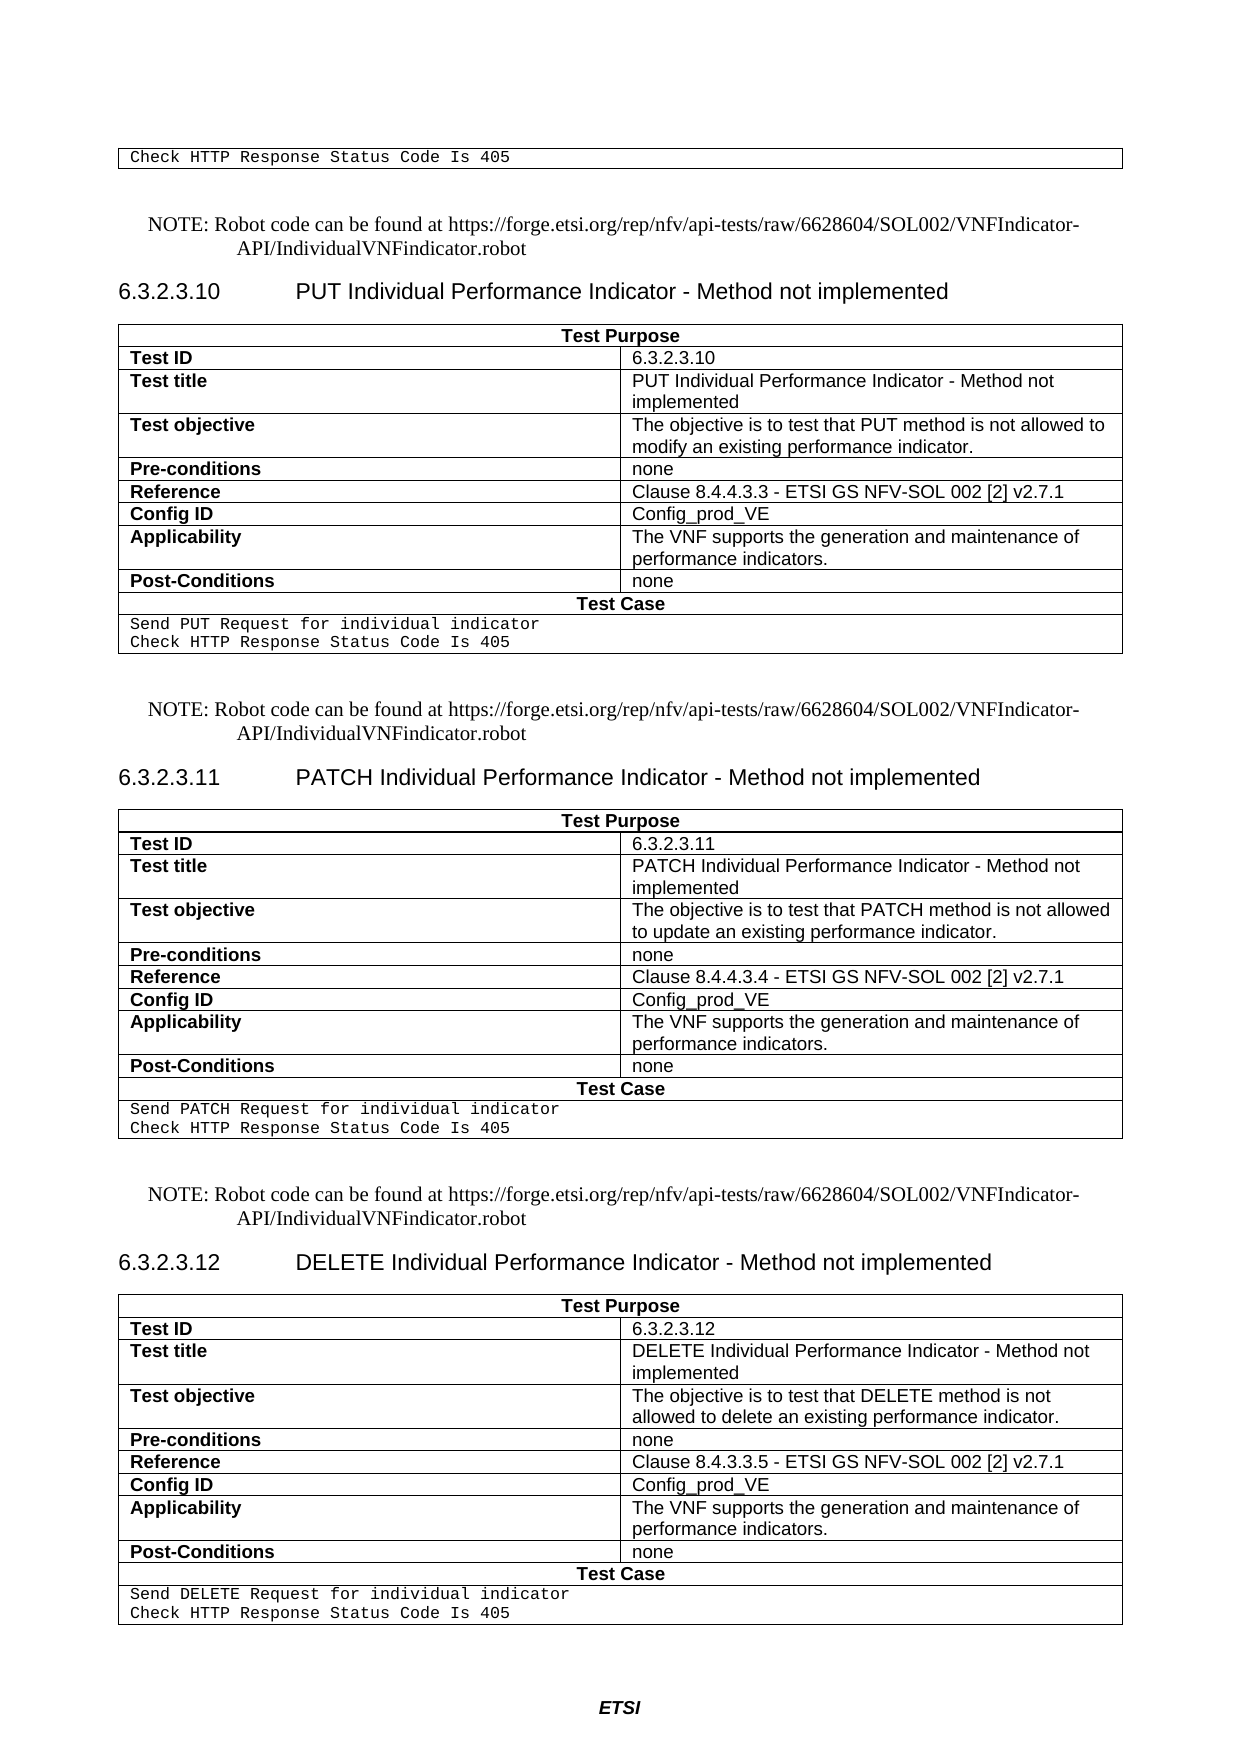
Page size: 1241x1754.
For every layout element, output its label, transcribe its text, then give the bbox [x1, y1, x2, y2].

table_cell Config ID [119, 503, 620, 525]
table_cell Test Case [119, 1563, 1122, 1585]
table_cell Pre-conditions [119, 1429, 620, 1450]
table_cell Config_prod_VE [621, 503, 1122, 525]
table_cell PATCH Individual Performance Indicator - Method not implemented [621, 855, 1122, 898]
table_cell none [621, 458, 1122, 479]
table_cell none [621, 570, 1122, 592]
table_cell The VNF supports the generation and maintenance of performance indicators. [621, 1496, 1122, 1539]
table_cell Send PATCH Request for individual indicator Check HTTP Response Status Code Is 405 [119, 1101, 1122, 1138]
table_cell none [621, 1541, 1122, 1562]
table_cell Post-Conditions [119, 570, 620, 592]
table_cell Clause 8.4.3.3.5 - ETSI GS NFV-SOL 002 [2] v2.7.1 [621, 1451, 1122, 1473]
text NOTE: Robot code can be found at https://forge.etsi.org/rep/nfv/api-tests/raw/6628604/SOL002/VNFIndicator-API/IndividualVNFindicator.robot [148, 211, 1122, 259]
table_cell 6.3.2.3.12 [621, 1318, 1122, 1339]
table_cell Test ID [119, 347, 620, 369]
table_header Test Purpose [119, 1295, 1122, 1317]
table_cell Clause 8.4.4.3.3 - ETSI GS NFV-SOL 002 [2] v2.7.1 [621, 481, 1122, 502]
table_cell none [621, 1429, 1122, 1450]
table_header Test Purpose [119, 325, 1122, 346]
table_cell 6.3.2.3.10 [621, 347, 1122, 369]
table_cell Test objective [119, 899, 620, 942]
table_cell Pre-conditions [119, 458, 620, 479]
table_cell PUT Individual Performance Indicator - Method not implemented [621, 370, 1122, 413]
subtitle 6.3.2.3.10 PUT Individual Performance Indicator - Method not implemented [118, 278, 1122, 305]
subtitle 6.3.2.3.12 DELETE Individual Performance Indicator - Method not implemented [118, 1249, 1122, 1275]
table_cell The VNF supports the generation and maintenance of performance indicators. [621, 1011, 1122, 1054]
table_header Test Purpose [119, 810, 1122, 831]
table_cell Pre-conditions [119, 943, 620, 965]
table_cell Send PUT Request for individual indicator Check HTTP Response Status Code Is 405 [119, 615, 1122, 653]
table_cell Test objective [119, 414, 620, 457]
table_cell none [621, 1055, 1122, 1077]
table_cell Test title [119, 1340, 620, 1383]
table_cell Applicability [119, 526, 620, 569]
subtitle 6.3.2.3.11 PATCH Individual Performance Indicator - Method not implemented [118, 764, 1122, 790]
table_cell Reference [119, 1451, 620, 1473]
table_cell Reference [119, 966, 620, 987]
table_cell Applicability [119, 1011, 620, 1054]
table_cell The VNF supports the generation and maintenance of performance indicators. [621, 526, 1122, 569]
table_cell Test objective [119, 1385, 620, 1428]
table_cell The objective is to test that DELETE method is not allowed to delete an existing performance indicator. [621, 1385, 1122, 1428]
table_cell Test ID [119, 1318, 620, 1339]
table_cell 6.3.2.3.11 [621, 833, 1122, 854]
table_cell Send DELETE Request for individual indicator Check HTTP Response Status Code Is 405 [119, 1586, 1122, 1623]
table_cell Config_prod_VE [621, 1474, 1122, 1495]
text NOTE: Robot code can be found at https://forge.etsi.org/rep/nfv/api-tests/raw/6628604/SOL002/VNFIndicator-API/IndividualVNFindicator.robot [148, 697, 1122, 745]
table_cell Applicability [119, 1496, 620, 1539]
table_cell Config_prod_VE [621, 989, 1122, 1010]
table_cell Clause 8.4.4.3.4 - ETSI GS NFV-SOL 002 [2] v2.7.1 [621, 966, 1122, 987]
table_cell Test title [119, 855, 620, 898]
table_cell Test Case [119, 593, 1122, 614]
table_cell Test ID [119, 833, 620, 854]
table_cell The objective is to test that PUT method is not allowed to modify an existing performance indicator. [621, 414, 1122, 457]
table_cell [119, 149, 1122, 168]
table_cell Post-Conditions [119, 1541, 620, 1562]
table_cell The objective is to test that PATCH method is not allowed to update an existing performance indicator. [621, 899, 1122, 942]
table_cell Test Case [119, 1078, 1122, 1099]
table_cell DELETE Individual Performance Indicator - Method not implemented [621, 1340, 1122, 1383]
table_cell Test title [119, 370, 620, 413]
table_cell Post-Conditions [119, 1055, 620, 1077]
table_cell none [621, 943, 1122, 965]
table_cell Config ID [119, 1474, 620, 1495]
table_cell Reference [119, 481, 620, 502]
text NOTE: Robot code can be found at https://forge.etsi.org/rep/nfv/api-tests/raw/6628604/SOL002/VNFIndicator-API/IndividualVNFindicator.robot [148, 1182, 1122, 1230]
table_cell Config ID [119, 989, 620, 1010]
